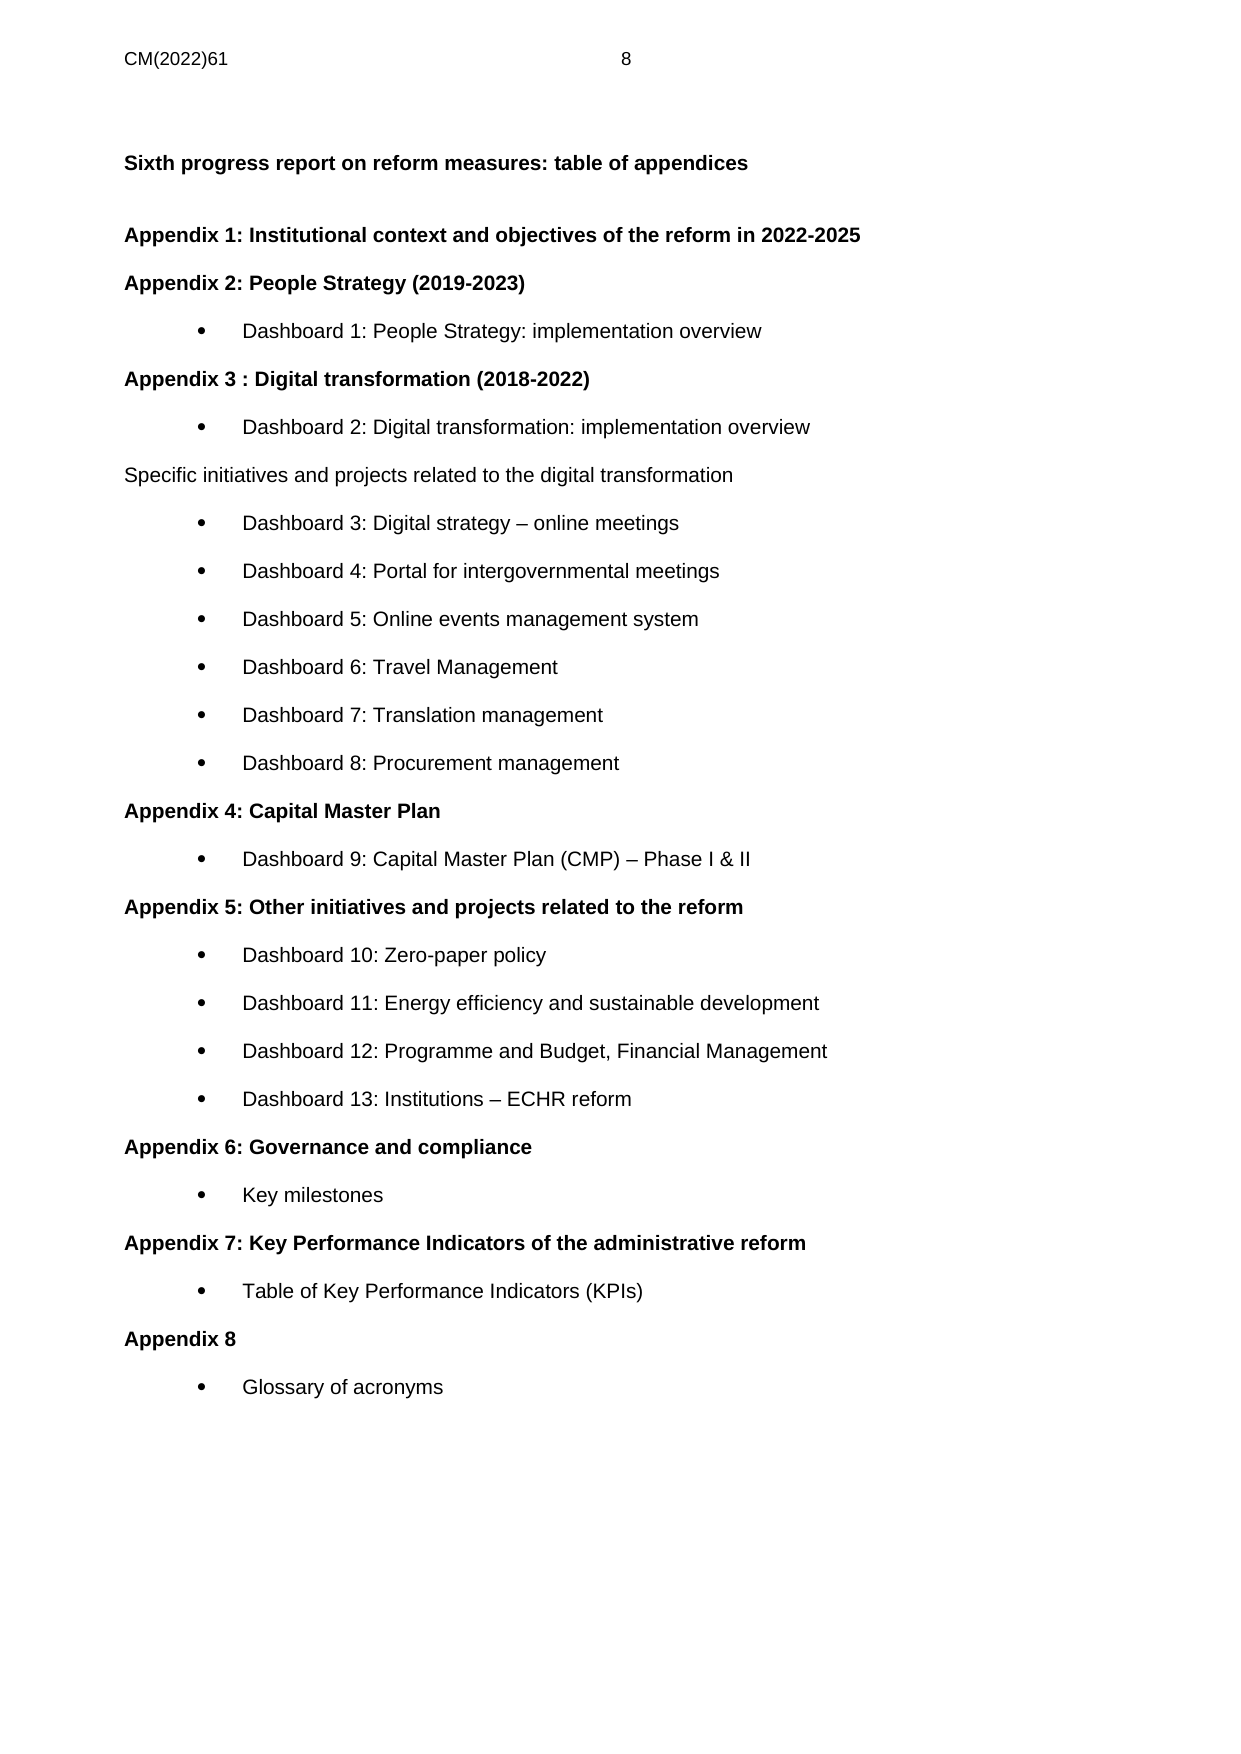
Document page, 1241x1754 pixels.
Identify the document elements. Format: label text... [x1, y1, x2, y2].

text Appendix 8 [124, 1327, 1119, 1351]
list Dashboard 7: Translation management [198, 703, 1119, 727]
text Appendix 1: Institutional context and objectives of the reform in 2022-2025 [124, 223, 1119, 247]
list Dashboard 13: Institutions – ECHR reform [198, 1087, 1119, 1111]
list Dashboard 6: Travel Management [198, 655, 1119, 679]
text Sixth progress report on reform measures: table of appendices [124, 151, 1119, 175]
text Specific initiatives and projects related to the digital transformation [124, 463, 1119, 487]
list Dashboard 12: Programme and Budget, Financial Management [198, 1039, 1119, 1063]
list Glossary of acronyms [198, 1375, 1119, 1399]
list Dashboard 4: Portal for intergovernmental meetings [198, 559, 1119, 583]
text Appendix 3 : Digital transformation (2018-2022) [124, 367, 1119, 391]
text Appendix 2: People Strategy (2019-2023) [124, 271, 1119, 295]
text Appendix 6: Governance and compliance [124, 1135, 1119, 1159]
list Dashboard 5: Online events management system [198, 607, 1119, 631]
list Dashboard 3: Digital strategy – online meetings [198, 511, 1119, 535]
list Dashboard 8: Procurement management [198, 751, 1119, 775]
text Appendix 7: Key Performance Indicators of the administrative reform [124, 1231, 1119, 1255]
list Dashboard 9: Capital Master Plan (CMP) – Phase I & II [198, 847, 1119, 871]
text Appendix 5: Other initiatives and projects related to the reform [124, 895, 1119, 919]
list Dashboard 1: People Strategy: implementation overview [198, 319, 1119, 343]
list Dashboard 2: Digital transformation: implementation overview [198, 415, 1119, 439]
list Table of Key Performance Indicators (KPIs) [198, 1279, 1119, 1303]
text Appendix 4: Capital Master Plan [124, 799, 1119, 823]
list Dashboard 10: Zero-paper policy [198, 943, 1119, 967]
list Dashboard 11: Energy efficiency and sustainable development [198, 991, 1119, 1015]
list Key milestones [198, 1183, 1119, 1207]
